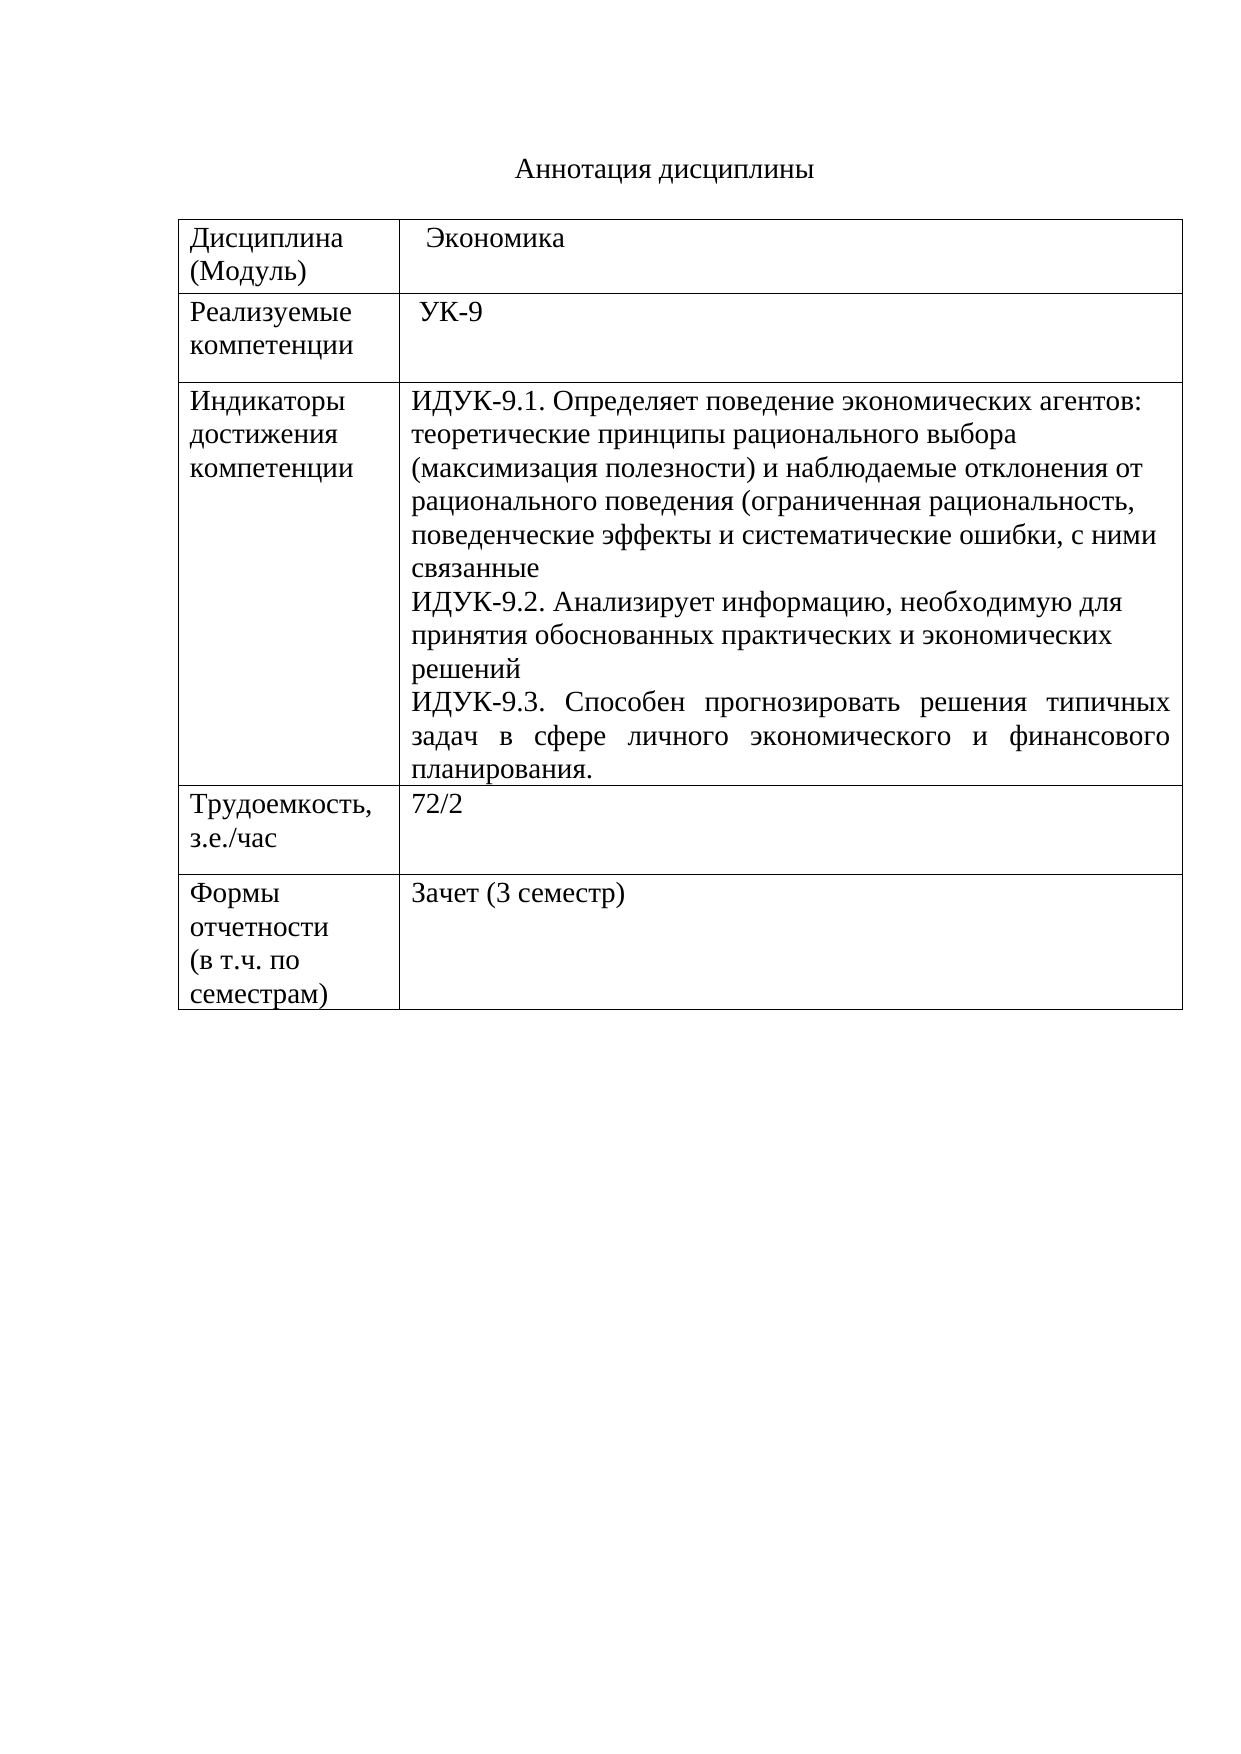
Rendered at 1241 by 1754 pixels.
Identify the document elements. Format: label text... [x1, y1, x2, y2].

table_cell Трудоемкость, з.е./час [179, 786, 399, 874]
table_cell ИДУК-9.1. Определяет поведение экономических агентов: теоретические принципы рационального выбора (максимизация полезности) и наблюдаемые отклонения от рационального поведения (ограниченная рациональность, поведенческие эффекты и систематические ошибки, с ними связанные ИДУК-9.2. Анализирует информацию, необходимую для принятия обоснованных практических и экономических решений ИДУК-9.3. Способен прогнозировать решения типичных задач в сфере личного экономического и финансового планирования. [400, 383, 1182, 785]
table_header Дисциплина (Модуль) [179, 220, 399, 293]
table_cell УК-9 [400, 294, 1182, 382]
table_cell Зачет (3 семестр) [400, 875, 1182, 1009]
table_cell Реализуемые компетенции [179, 294, 399, 382]
table_header Экономика [400, 220, 1182, 293]
table_cell 72/2 [400, 786, 1182, 874]
text Аннотация дисциплины [177, 152, 1152, 185]
table_cell Индикаторы достижения компетенции [179, 383, 399, 785]
table_cell Формы отчетности (в т.ч. по семестрам) [179, 875, 399, 1009]
